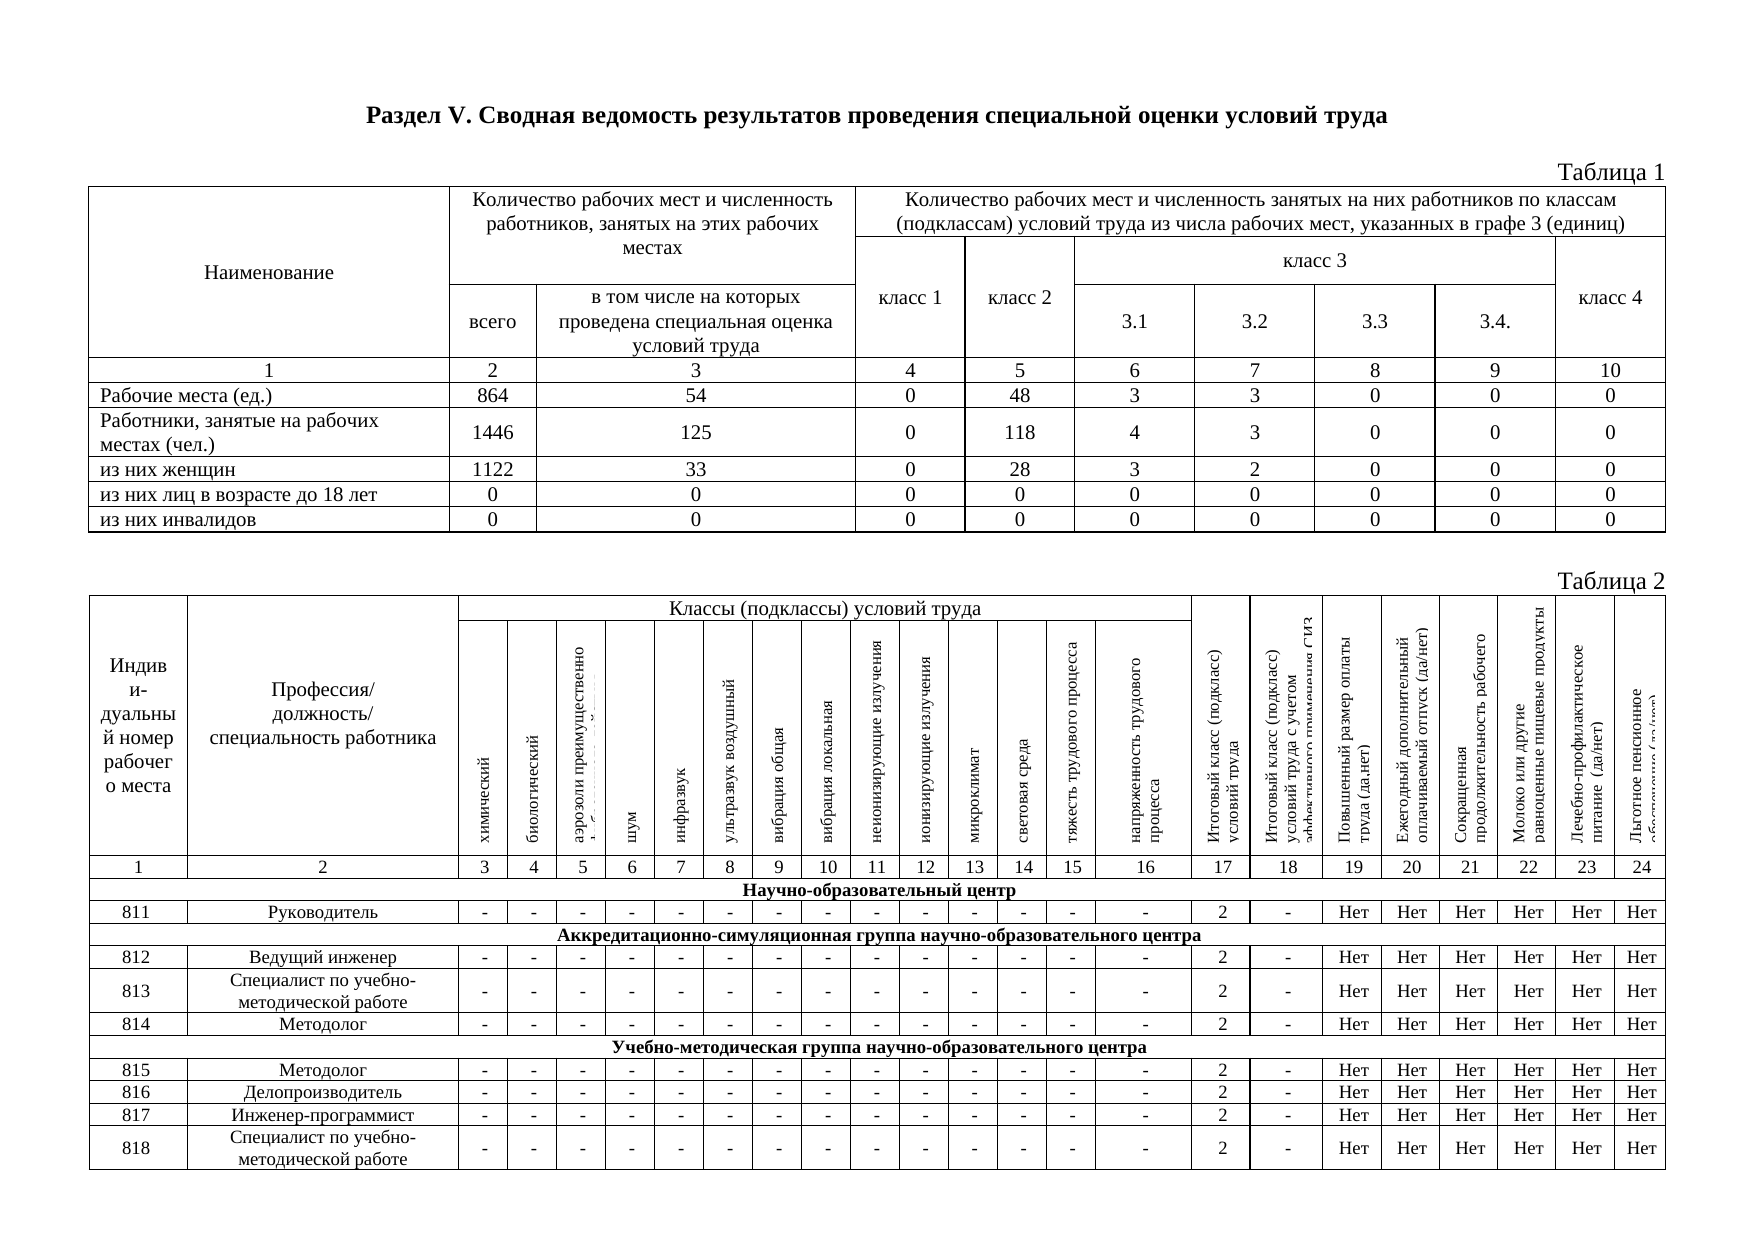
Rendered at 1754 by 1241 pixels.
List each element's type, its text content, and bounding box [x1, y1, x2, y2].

table_cell - [998, 946, 1046, 968]
table_cell Нет [1615, 1081, 1665, 1103]
table_cell 0 [1436, 383, 1555, 407]
table_cell - [606, 1081, 654, 1103]
table_cell - [998, 1013, 1046, 1035]
table_cell - [851, 1059, 899, 1080]
table_cell Нет [1615, 1059, 1665, 1080]
table_cell - [557, 1081, 605, 1103]
table_cell 10 [1556, 358, 1665, 382]
table_cell 0 [1195, 482, 1314, 506]
table_cell 3 [1075, 457, 1194, 481]
table_cell Нет [1556, 1059, 1614, 1080]
table_cell 3.2 [1195, 285, 1314, 357]
table_cell Нет [1382, 1081, 1439, 1103]
table_cell шум [606, 621, 654, 855]
table_cell - [900, 1081, 948, 1103]
table_cell - [606, 1104, 654, 1125]
table_cell - [802, 946, 850, 968]
table_cell 0 [1556, 507, 1665, 531]
table_cell - [655, 1059, 703, 1080]
table_cell световая среда [998, 621, 1046, 855]
table_cell Нет [1615, 1126, 1665, 1169]
table_header Сокращенная продолжительность рабочего времени (да/нет) [1440, 596, 1497, 855]
table_cell 13 [949, 856, 997, 878]
table_cell Рабочие места (ед.) [89, 383, 449, 407]
table_cell - [998, 1059, 1046, 1080]
table_cell 8 [1315, 358, 1434, 382]
table_cell - [557, 969, 605, 1012]
table_cell 0 [856, 408, 964, 456]
table_cell 3.1 [1075, 285, 1194, 357]
table_cell Научно-образовательный центр [90, 879, 1665, 900]
table_cell Нет [1323, 969, 1381, 1012]
table_cell в том числе на которых проведена специальная оценка условий труда [537, 285, 855, 357]
table_cell Нет [1323, 1126, 1381, 1169]
table_cell - [1047, 1013, 1095, 1035]
table_cell Нет [1615, 946, 1665, 968]
table_cell - [1251, 901, 1322, 923]
table_cell Нет [1498, 1013, 1555, 1035]
table_cell - [1047, 969, 1095, 1012]
table_cell 3.4. [1436, 285, 1555, 357]
table_cell 0 [1315, 408, 1434, 456]
table_cell - [557, 901, 605, 923]
table_cell 0 [1556, 457, 1665, 481]
table_cell - [753, 1059, 801, 1080]
table_cell - [753, 1081, 801, 1103]
table_cell 813 [90, 969, 187, 1012]
table_cell Нет [1615, 1104, 1665, 1125]
table_cell - [851, 969, 899, 1012]
table_cell 2 [1192, 1126, 1249, 1169]
table_cell вибрация общая [753, 621, 801, 855]
table_cell - [753, 901, 801, 923]
table_cell - [851, 1104, 899, 1125]
table_cell Специалист по учебно-методической работе [188, 1126, 458, 1169]
table_cell - [704, 901, 752, 923]
table_cell 2 [1195, 457, 1314, 481]
table_cell 0 [856, 482, 964, 506]
table_cell - [949, 901, 997, 923]
table_cell - [753, 1104, 801, 1125]
table_cell - [655, 1013, 703, 1035]
table_cell Нет [1323, 1081, 1381, 1103]
table_cell - [802, 1013, 850, 1035]
table_cell 2 [1192, 1013, 1249, 1035]
table_cell - [1251, 1081, 1322, 1103]
text Раздел V. Сводная ведомость результатов проведения специальной оценки условий труда [89, 100, 1665, 129]
table_cell - [508, 1104, 556, 1125]
table_cell - [1096, 901, 1191, 923]
table_cell 0 [1195, 507, 1314, 531]
table_cell Нет [1382, 1059, 1439, 1080]
table_cell 3 [1075, 383, 1194, 407]
table_cell 2 [1192, 969, 1249, 1012]
table_cell 811 [90, 901, 187, 923]
table_cell 0 [1436, 457, 1555, 481]
table_cell 864 [450, 383, 536, 407]
table_cell 18 [1251, 856, 1322, 878]
table_cell 0 [856, 457, 964, 481]
table_cell Нет [1382, 901, 1439, 923]
table_cell - [998, 1081, 1046, 1103]
table_cell Нет [1440, 1059, 1497, 1080]
table_cell - [606, 1059, 654, 1080]
table_cell 0 [450, 482, 536, 506]
table_cell - [508, 1081, 556, 1103]
text Таблица 1 [89, 157, 1665, 186]
table_cell Нет [1615, 901, 1665, 923]
table_header Итоговый класс (подкласс) условий труда [1192, 596, 1249, 855]
table_cell Нет [1556, 1013, 1614, 1035]
table_cell - [704, 1081, 752, 1103]
table_cell Нет [1323, 1013, 1381, 1035]
text Таблица 2 [89, 566, 1665, 595]
table_cell 9 [753, 856, 801, 878]
table_cell - [900, 969, 948, 1012]
table_cell 0 [1315, 457, 1434, 481]
table_cell всего [450, 285, 536, 357]
table_cell 10 [802, 856, 850, 878]
table_cell 0 [1075, 482, 1194, 506]
table_cell - [949, 1126, 997, 1169]
table_cell - [900, 1059, 948, 1080]
table_cell Аккредитационно-симуляционная группа научно-образовательного центра [90, 924, 1665, 945]
table_cell - [900, 946, 948, 968]
table_cell - [1251, 1104, 1322, 1125]
table_cell 8 [704, 856, 752, 878]
table_cell 7 [1195, 358, 1314, 382]
table_cell - [900, 1126, 948, 1169]
table_cell - [557, 1059, 605, 1080]
table_cell 4 [1075, 408, 1194, 456]
table_cell Нет [1556, 901, 1614, 923]
table_cell ионизирующие излучения [900, 621, 948, 855]
table_cell - [459, 1081, 507, 1103]
table_cell - [1096, 1104, 1191, 1125]
table_cell - [1096, 969, 1191, 1012]
table_cell 118 [966, 408, 1074, 456]
table_cell - [753, 969, 801, 1012]
table_cell тяжесть трудового процесса [1047, 621, 1095, 855]
table_header Молоко или другие равноценные пищевые продукты (да/нет) [1498, 596, 1555, 855]
table_cell - [998, 1126, 1046, 1169]
table_cell - [1096, 1081, 1191, 1103]
table_cell - [753, 1126, 801, 1169]
table_cell - [998, 969, 1046, 1012]
table_cell Нет [1498, 1126, 1555, 1169]
table_cell Нет [1323, 1104, 1381, 1125]
table_cell - [704, 969, 752, 1012]
table_header Льготное пенсионное обеспечение (да/нет) [1615, 596, 1665, 855]
table_cell - [1251, 1059, 1322, 1080]
table_cell Нет [1498, 1104, 1555, 1125]
table_cell 3 [1195, 383, 1314, 407]
table_cell 0 [1436, 408, 1555, 456]
table_cell - [949, 1059, 997, 1080]
table_cell Руководитель [188, 901, 458, 923]
table_cell 24 [1615, 856, 1665, 878]
table_cell 0 [1556, 383, 1665, 407]
table_cell класс 1 [856, 237, 964, 357]
table_cell 2 [188, 856, 458, 878]
table_cell микроклимат [949, 621, 997, 855]
table_header Наименование [89, 187, 449, 357]
table_cell аэрозоли преимущественно фиброгенного действия [557, 621, 605, 855]
table_cell - [655, 1081, 703, 1103]
table_cell - [1047, 946, 1095, 968]
table_cell 2 [450, 358, 536, 382]
table_cell 0 [537, 507, 855, 531]
table_cell Нет [1382, 969, 1439, 1012]
table_cell 3 [459, 856, 507, 878]
table_cell класс 3 [1075, 237, 1555, 283]
table_cell - [655, 901, 703, 923]
table_cell Нет [1323, 1059, 1381, 1080]
table_cell - [1047, 901, 1095, 923]
table_cell - [851, 1013, 899, 1035]
table_cell 0 [537, 482, 855, 506]
table_cell Нет [1382, 1104, 1439, 1125]
table_cell - [606, 946, 654, 968]
table_cell - [606, 901, 654, 923]
table_header Лечебно-профилактическое питание (да/нет) [1556, 596, 1614, 855]
table_cell - [1047, 1059, 1095, 1080]
table_cell - [557, 946, 605, 968]
table_header Профессия/ должность/ специальность работника [188, 596, 458, 855]
table_cell - [557, 1104, 605, 1125]
table_cell - [508, 901, 556, 923]
table_cell 0 [450, 507, 536, 531]
table_cell Специалист по учебно-методической работе [188, 969, 458, 1012]
table_cell - [557, 1013, 605, 1035]
table_cell химический [459, 621, 507, 855]
table_cell - [459, 901, 507, 923]
table_cell - [459, 946, 507, 968]
table_cell 3.3 [1315, 285, 1434, 357]
table_cell - [851, 1081, 899, 1103]
table_cell - [949, 946, 997, 968]
table_cell 0 [1436, 507, 1555, 531]
table_cell 2 [1192, 946, 1249, 968]
table_cell 818 [90, 1126, 187, 1169]
table_cell Нет [1615, 1013, 1665, 1035]
table_cell - [1251, 969, 1322, 1012]
table_cell инфразвук [655, 621, 703, 855]
table_cell Нет [1440, 969, 1497, 1012]
table_cell - [508, 1126, 556, 1169]
table_cell - [1096, 1059, 1191, 1080]
table_cell - [900, 1104, 948, 1125]
table_header Количество рабочих мест и численность занятых на них работников по классам (подклассам) условий труда из числа рабочих мест, указанных в графе 3 (единиц) [856, 187, 1665, 236]
table_cell - [459, 1126, 507, 1169]
table_cell - [655, 1104, 703, 1125]
table_cell - [998, 1104, 1046, 1125]
table_cell 2 [1192, 1081, 1249, 1103]
table_cell 0 [856, 383, 964, 407]
table_cell Методолог [188, 1013, 458, 1035]
table_cell 4 [508, 856, 556, 878]
table_cell 15 [1047, 856, 1095, 878]
table_cell 2 [1192, 901, 1249, 923]
table_cell 54 [537, 383, 855, 407]
table_cell 2 [1192, 1104, 1249, 1125]
table_cell - [851, 946, 899, 968]
table_cell - [1047, 1126, 1095, 1169]
table_cell 815 [90, 1059, 187, 1080]
table_cell - [753, 946, 801, 968]
table_cell - [508, 1013, 556, 1035]
table_cell - [802, 901, 850, 923]
table_cell 3 [537, 358, 855, 382]
table_cell - [1047, 1081, 1095, 1103]
table_cell - [459, 969, 507, 1012]
table_cell - [704, 1013, 752, 1035]
table_cell Нет [1382, 1013, 1439, 1035]
table_cell - [1251, 1013, 1322, 1035]
table_cell - [949, 969, 997, 1012]
table_cell 1 [90, 856, 187, 878]
table_cell - [704, 946, 752, 968]
table_cell - [802, 1059, 850, 1080]
table_header Повышенный размер оплаты труда (да,нет) [1323, 596, 1381, 855]
table_cell 16 [1096, 856, 1191, 878]
table_cell Инженер-программист [188, 1104, 458, 1125]
table_cell Учебно-методическая группа научно-образовательного центра [90, 1036, 1665, 1057]
table_cell - [998, 901, 1046, 923]
table_cell Нет [1556, 946, 1614, 968]
table_cell Нет [1323, 946, 1381, 968]
table_cell из них женщин [89, 457, 449, 481]
table_cell - [1251, 946, 1322, 968]
table_cell - [459, 1013, 507, 1035]
table_cell 3 [1195, 408, 1314, 456]
table_cell 5 [966, 358, 1074, 382]
table_cell Нет [1556, 1126, 1614, 1169]
table_cell Нет [1556, 1104, 1614, 1125]
table_cell 48 [966, 383, 1074, 407]
table_cell - [1251, 1126, 1322, 1169]
table_cell 0 [966, 482, 1074, 506]
table_cell - [655, 1126, 703, 1169]
table_cell 2 [1192, 1059, 1249, 1080]
table_cell 812 [90, 946, 187, 968]
table_cell 0 [1556, 408, 1665, 456]
table_cell - [704, 1126, 752, 1169]
table_cell Нет [1440, 901, 1497, 923]
table_cell - [606, 1126, 654, 1169]
table_cell - [802, 1126, 850, 1169]
table_cell 1 [89, 358, 449, 382]
table_cell 5 [557, 856, 605, 878]
table_cell 20 [1382, 856, 1439, 878]
table_cell Нет [1498, 946, 1555, 968]
table_cell Нет [1440, 946, 1497, 968]
table_cell 0 [1315, 482, 1434, 506]
table_cell 23 [1556, 856, 1614, 878]
table_cell - [851, 901, 899, 923]
table_cell класс 2 [966, 237, 1074, 357]
table_cell Работники, занятые на рабочих местах (чел.) [89, 408, 449, 456]
table_cell - [851, 1126, 899, 1169]
table_cell 28 [966, 457, 1074, 481]
table_cell - [802, 969, 850, 1012]
table_cell - [1096, 1126, 1191, 1169]
table_header Классы (подклассы) условий труда [459, 596, 1191, 620]
table_cell 0 [856, 507, 964, 531]
table_cell Нет [1440, 1126, 1497, 1169]
table_cell класс 4 [1556, 237, 1665, 357]
table_cell 6 [1075, 358, 1194, 382]
table_cell из них лиц в возрасте до 18 лет [89, 482, 449, 506]
table_cell Нет [1323, 901, 1381, 923]
table_header Ежегодный дополнительный оплачиваемый отпуск (да/нет) [1382, 596, 1439, 855]
table_cell - [557, 1126, 605, 1169]
table_cell 19 [1323, 856, 1381, 878]
table_cell 0 [1315, 507, 1434, 531]
table_cell - [1096, 1013, 1191, 1035]
table_cell 9 [1436, 358, 1555, 382]
table_cell - [802, 1081, 850, 1103]
table_cell - [949, 1013, 997, 1035]
table_cell 22 [1498, 856, 1555, 878]
table_cell - [949, 1081, 997, 1103]
table_cell Делопроизводитель [188, 1081, 458, 1103]
table_cell Нет [1556, 1081, 1614, 1103]
table_cell Нет [1440, 1104, 1497, 1125]
table_cell вибрация локальная [802, 621, 850, 855]
table_cell - [655, 969, 703, 1012]
table_cell 14 [998, 856, 1046, 878]
table_cell - [900, 901, 948, 923]
table_cell Нет [1440, 1081, 1497, 1103]
table_cell Нет [1498, 901, 1555, 923]
table_cell 33 [537, 457, 855, 481]
table_cell Нет [1382, 1126, 1439, 1169]
table_header Индивидуальный номер рабочего места [90, 596, 187, 855]
table_cell Методолог [188, 1059, 458, 1080]
table_cell - [508, 1059, 556, 1080]
table_cell - [1047, 1104, 1095, 1125]
table_cell - [606, 969, 654, 1012]
table_cell напряженность трудового процесса [1096, 621, 1191, 855]
table_cell биологический [508, 621, 556, 855]
table_cell - [704, 1059, 752, 1080]
table_cell Нет [1498, 1059, 1555, 1080]
table_cell - [508, 969, 556, 1012]
table_cell 0 [1315, 383, 1434, 407]
table_cell - [459, 1104, 507, 1125]
table_cell 12 [900, 856, 948, 878]
table_cell - [606, 1013, 654, 1035]
table_cell 4 [856, 358, 964, 382]
table_cell Нет [1440, 1013, 1497, 1035]
table_cell - [508, 946, 556, 968]
table_cell 7 [655, 856, 703, 878]
table_cell - [802, 1104, 850, 1125]
table_cell 6 [606, 856, 654, 878]
table_cell - [704, 1104, 752, 1125]
table_cell - [949, 1104, 997, 1125]
table_cell ультразвук воздушный [704, 621, 752, 855]
table_cell Нет [1498, 1081, 1555, 1103]
table_cell - [1096, 946, 1191, 968]
table_cell 11 [851, 856, 899, 878]
table_header Итоговый класс (подкласс) условий труда с учетом эффективного применения СИЗ [1251, 596, 1322, 855]
table_cell 816 [90, 1081, 187, 1103]
table_cell - [900, 1013, 948, 1035]
table_cell 814 [90, 1013, 187, 1035]
table_cell 125 [537, 408, 855, 456]
table_cell - [655, 946, 703, 968]
table_cell 0 [1436, 482, 1555, 506]
table_cell 0 [1556, 482, 1665, 506]
table_cell 0 [966, 507, 1074, 531]
table_cell 817 [90, 1104, 187, 1125]
table_cell из них инвалидов [89, 507, 449, 531]
table_cell 17 [1192, 856, 1249, 878]
table_cell 0 [1075, 507, 1194, 531]
table_cell неионизирующие излучения [851, 621, 899, 855]
table_cell 1122 [450, 457, 536, 481]
table_cell - [459, 1059, 507, 1080]
table_header Количество рабочих мест и численность работников, занятых на этих рабочих местах [450, 187, 855, 283]
table_cell Нет [1498, 969, 1555, 1012]
table_cell Нет [1615, 969, 1665, 1012]
table_cell Нет [1556, 969, 1614, 1012]
table_cell Ведущий инженер [188, 946, 458, 968]
table_cell 21 [1440, 856, 1497, 878]
table_cell Нет [1382, 946, 1439, 968]
table_cell - [753, 1013, 801, 1035]
table_cell 1446 [450, 408, 536, 456]
